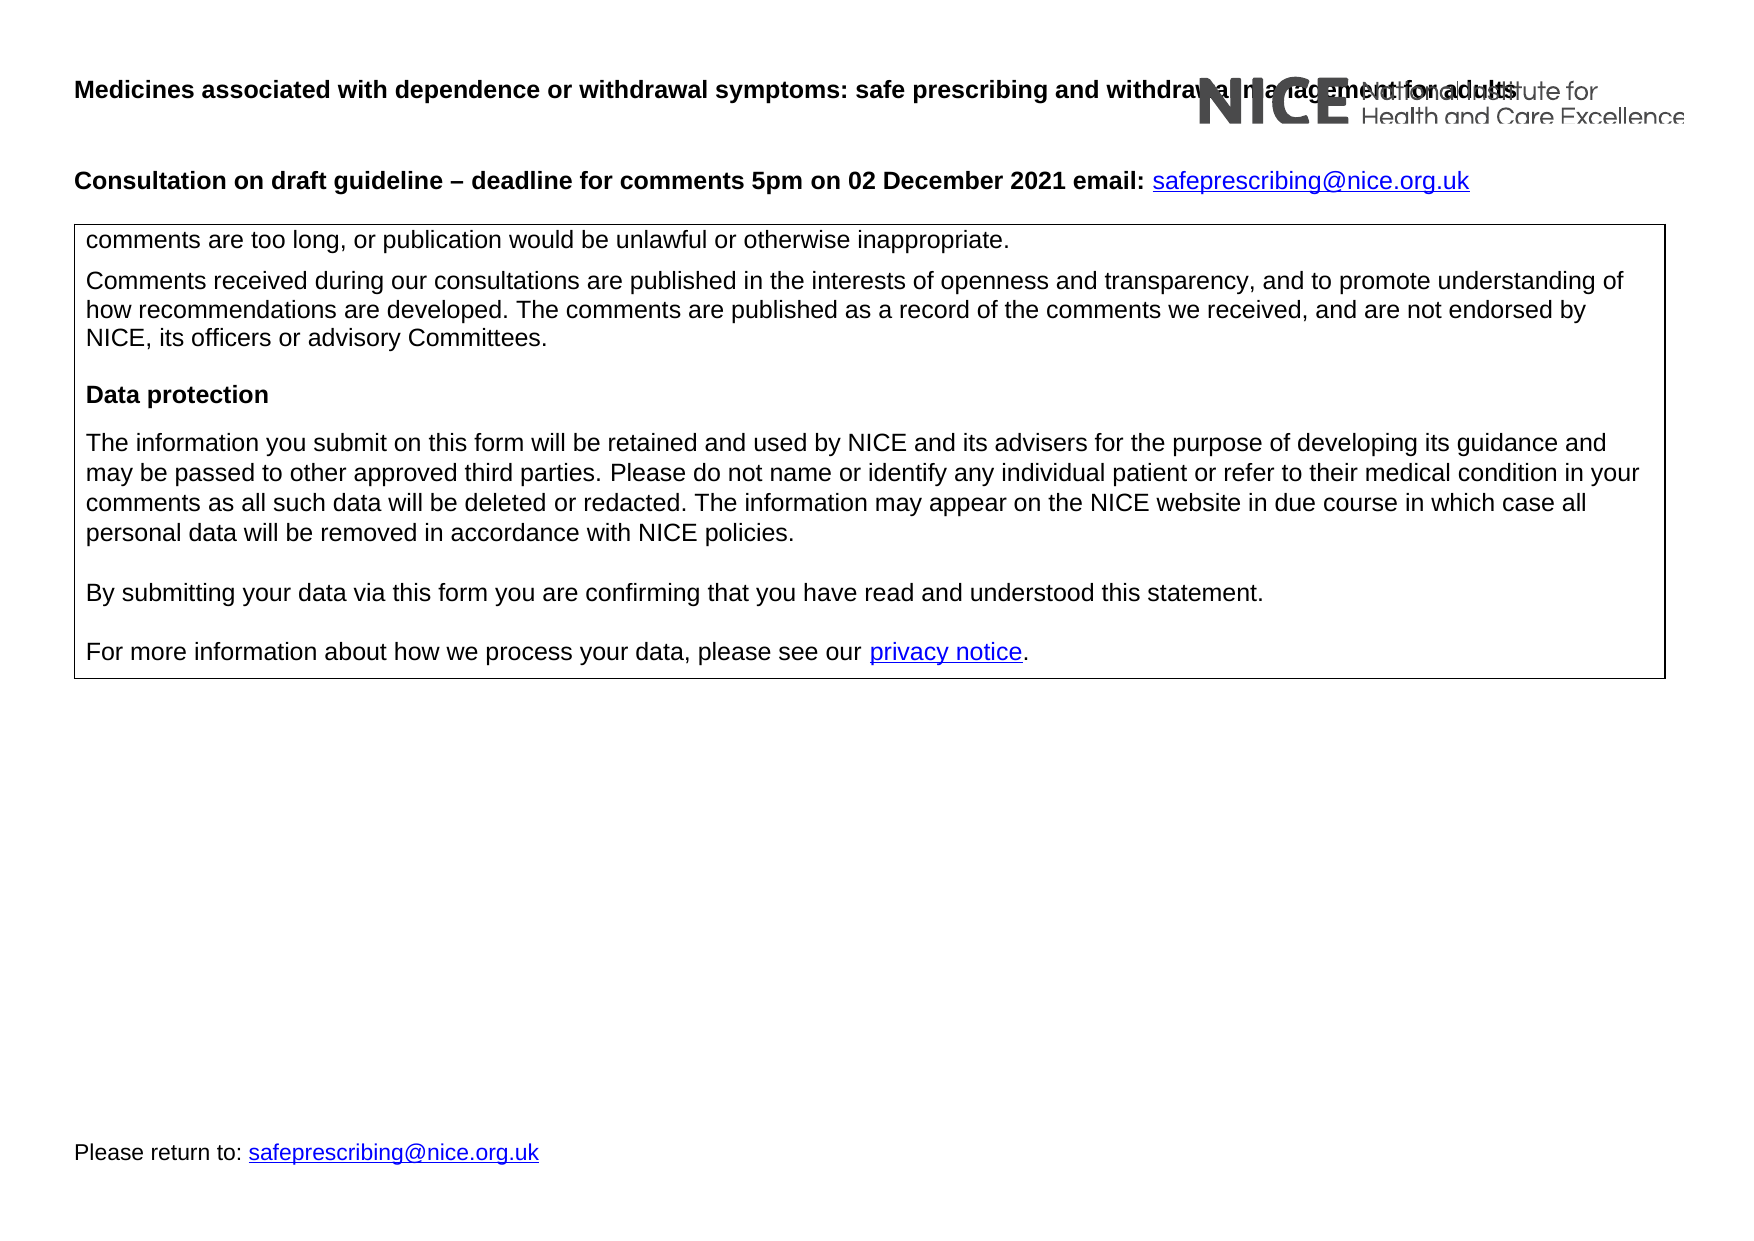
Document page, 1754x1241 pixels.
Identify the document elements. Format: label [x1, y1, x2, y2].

table_header [75, 225, 1664, 678]
